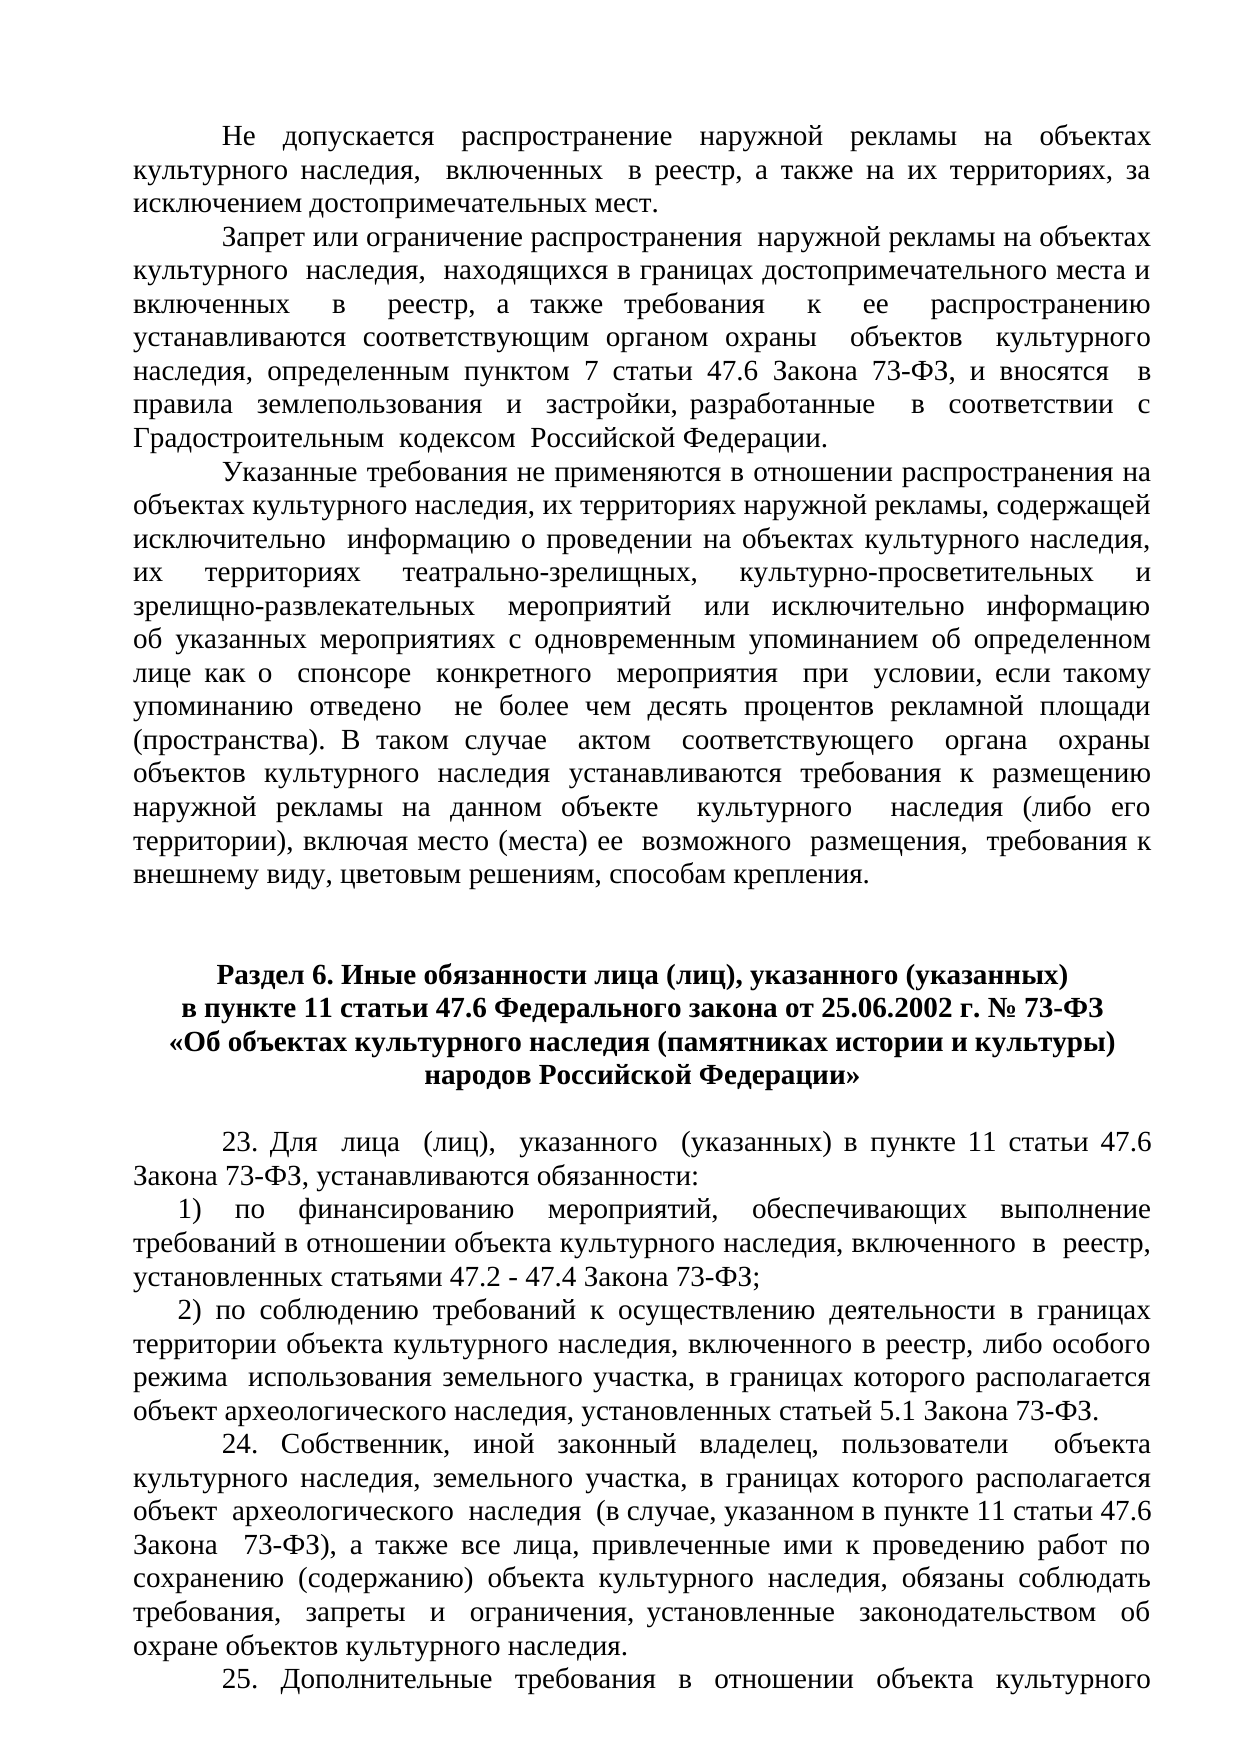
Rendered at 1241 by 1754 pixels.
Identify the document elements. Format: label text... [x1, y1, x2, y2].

text 23. Для лица (лиц), указанного (указанных) в пункте 11 статьи 47.6 Закона 73-ФЗ, устанавливаются обязанности: [133, 1124, 1152, 1192]
text Запрет или ограничение распространения наружной рекламы на объектах культурного наследия, находящихся в границах достопримечательного места и включенных в реестр, а также требования к ее распространению устанавливаются соответствующим органом охраны объектов культурного наследия, определенным пунктом 7 статьи 47.6 Закона 73-ФЗ, и вносятся в правила землепользования и застройки, разработанные в соответствии с Градостроительным кодексом Российской Федерации. [133, 219, 1152, 454]
text народов Российской Федерации» [133, 1057, 1152, 1091]
text 1) по финансированию мероприятий, обеспечивающих выполнение требований в отношении объекта культурного наследия, включенного в реестр, установленных статьями 47.2 - 47.4 Закона 73-ФЗ; [133, 1192, 1152, 1292]
text 24. Собственник, иной законный владелец, пользователи объекта культурного наследия, земельного участка, в границах которого располагается объект археологического наследия (в случае, указанном в пункте 11 статьи 47.6 Закона 73-ФЗ), а также все лица, привлеченные ими к проведению работ по сохранению (содержанию) объекта культурного наследия, обязаны соблюдать требования, запреты и ограничения, установленные законодательством об охране объектов культурного наследия. [133, 1426, 1152, 1661]
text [133, 1661, 1152, 1695]
text Не допускается распространение наружной рекламы на объектах культурного наследия, включенных в реестр, а также на их территориях, за исключением достопримечательных мест. [133, 118, 1152, 219]
text в пункте 11 статьи 47.6 Федерального закона от 25.06.2002 г. № 73-ФЗ [133, 990, 1152, 1024]
text «Об объектах культурного наследия (памятниках истории и культуры) [133, 1024, 1152, 1057]
text Указанные требования не применяются в отношении распространения на объектах культурного наследия, их территориях наружной рекламы, содержащей исключительно информацию о проведении на объектах культурного наследия, их территориях театрально-зрелищных, культурно-просветительных и зрелищно-развлекательных мероприятий или исключительно информацию об указанных мероприятиях с одновременным упоминанием об определенном лице как о спонсоре конкретного мероприятия при условии, если такому упоминанию отведено не более чем десять процентов рекламной площади (пространства). В таком случае актом соответствующего органа охраны объектов культурного наследия устанавливаются требования к размещению наружной рекламы на данном объекте культурного наследия (либо его территории), включая место (места) ее возможного размещения, требования к внешнему виду, цветовым решениям, способам крепления. [133, 454, 1152, 890]
text 2) по соблюдению требований к осуществлению деятельности в границах территории объекта культурного наследия, включенного в реестр, либо особого режима использования земельного участка, в границах которого располагается объект археологического наследия, установленных статьей 5.1 Закона 73-ФЗ. [133, 1292, 1152, 1426]
text Раздел 6. Иные обязанности лица (лиц), указанного (указанных) [133, 957, 1152, 990]
